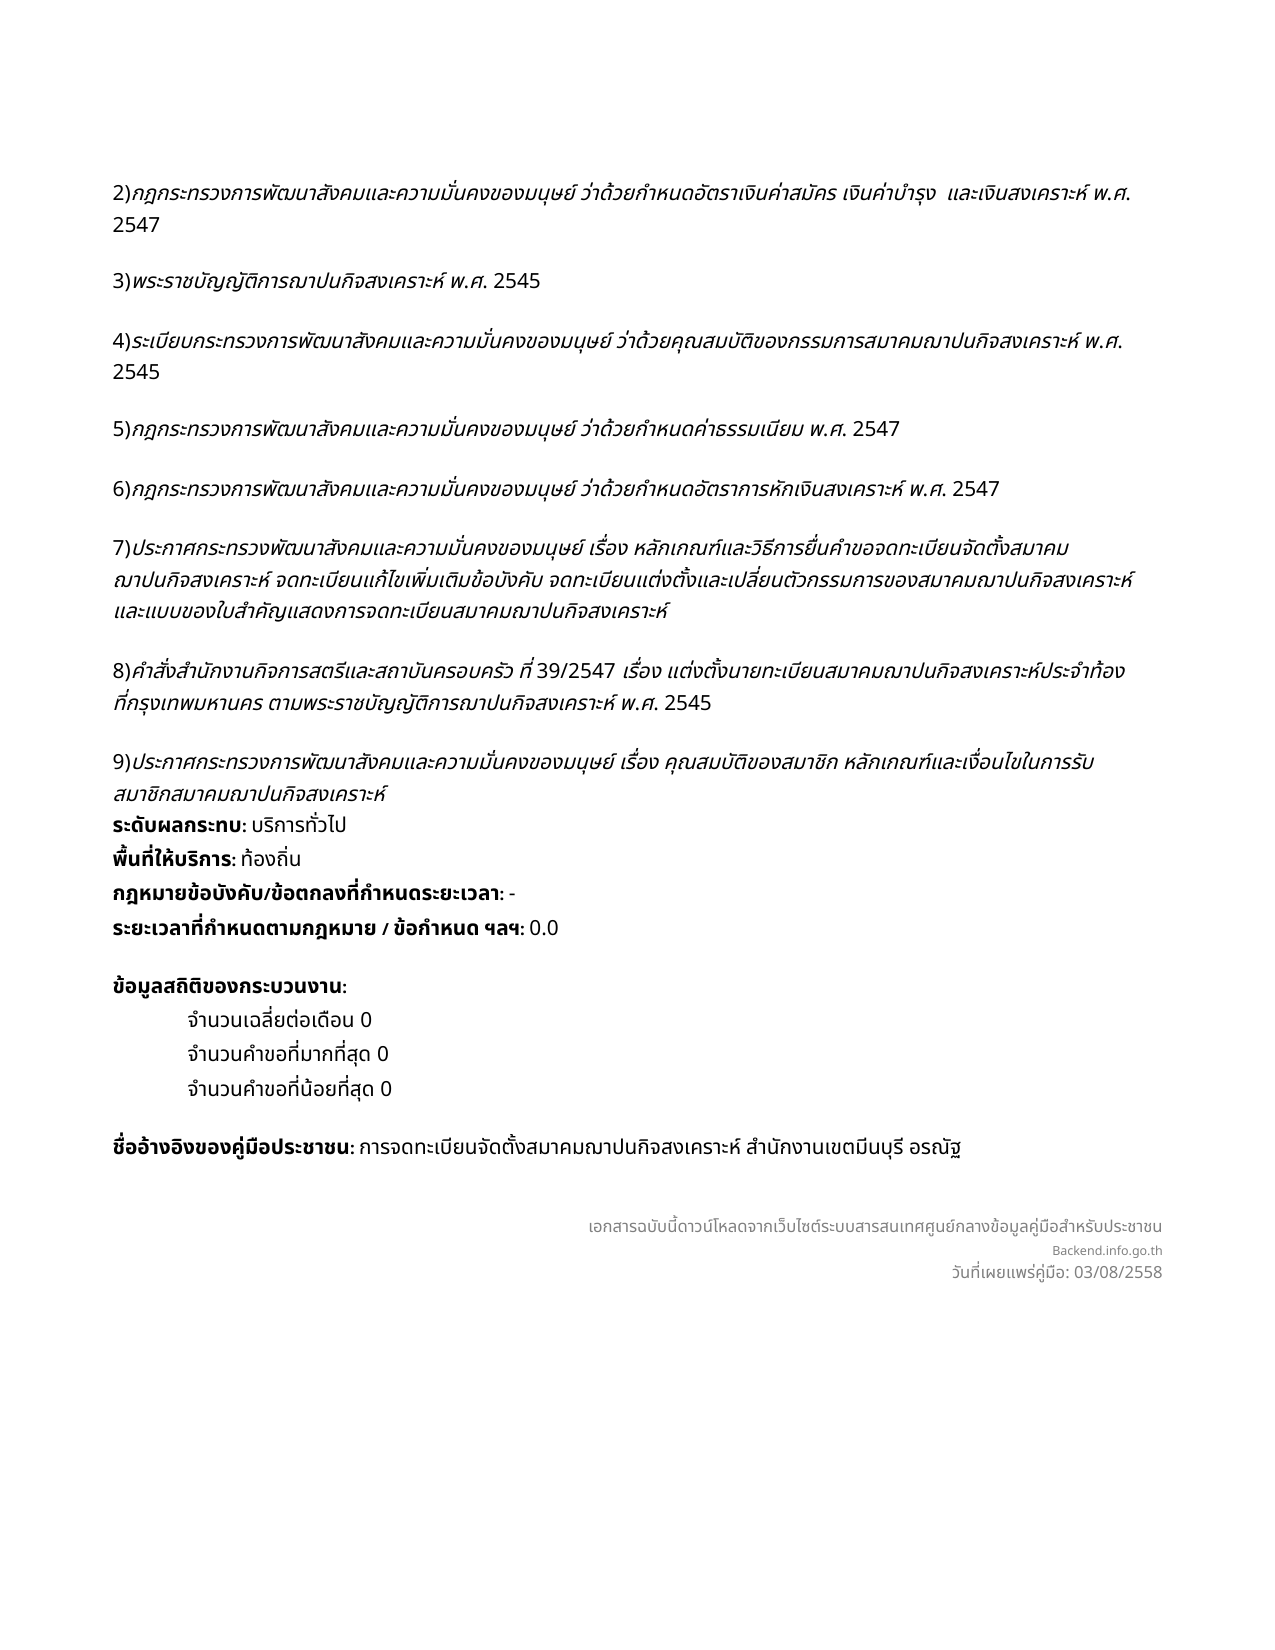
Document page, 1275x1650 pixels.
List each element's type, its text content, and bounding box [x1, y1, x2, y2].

text ชื่ออ้างอิงของคู่มือประชาชน: การจดทะเบียนจัดตั้งสมาคมฌาปนกิจสงเคราะห์ สำนักงานเขตมีนบุรี อรณัฐ [112, 1132, 1162, 1164]
table_cell 9)ประกาศกระทรวงการพัฒนาสังคมและความมั่นคงของมนุษย์ เรื่อง คุณสมบัติของสมาชิก หลักเกณฑ์และเงื่อนไขในการรับสมาชิกสมาคมฌาปนกิจสงเคราะห์ [101, 720, 1150, 811]
text ระดับผลกระทบ: บริการทั่วไป [112, 811, 1162, 842]
text จำนวนคำขอที่น้อยที่สุด 0 [112, 1074, 1162, 1105]
table_cell 4)ระเบียบกระทรวงการพัฒนาสังคมและความมั่นคงของมนุษย์ ว่าด้วยคุณสมบัติของกรรมการสมาคมฌาปนกิจสงเคราะห์ พ.ศ. 2545 [101, 298, 1150, 386]
table_cell 5)กฎกระทรวงการพัฒนาสังคมและความมั่นคงของมนุษย์ ว่าด้วยกำหนดค่าธรรมเนียม พ.ศ. 2547 [101, 386, 1150, 446]
table_cell 2)กฎกระทรวงการพัฒนาสังคมและความมั่นคงของมนุษย์ ว่าด้วยกำหนดอัตราเงินค่าสมัคร เงินค่าบำรุง และเงินสงเคราะห์ พ.ศ. 2547 [101, 150, 1150, 238]
text ข้อมูลสถิติของกระบวนงาน: [112, 971, 1162, 1003]
text เอกสารฉบับนี้ดาวน์โหลดจากเว็บไซต์ระบบสารสนเทศศูนย์กลางข้อมูลคู่มือสำหรับประชาชน [112, 1215, 1162, 1240]
table_cell 6)กฎกระทรวงการพัฒนาสังคมและความมั่นคงของมนุษย์ ว่าด้วยกำหนดอัตราการหักเงินสงเคราะห์ พ.ศ. 2547 [101, 446, 1150, 505]
table_cell 3)พระราชบัญญัติการฌาปนกิจสงเคราะห์ พ.ศ. 2545 [101, 238, 1150, 298]
table_cell 7)ประกาศกระทรวงพัฒนาสังคมและความมั่นคงของมนุษย์ เรื่อง หลักเกณฑ์และวิธีการยื่นคำขอจดทะเบียนจัดตั้งสมาคมฌาปนกิจสงเคราะห์ จดทะเบียนแก้ไขเพิ่มเติมข้อบังคับ จดทะเบียนแต่งตั้งและเปลี่ยนตัวกรรมการของสมาคมฌาปนกิจสงเคราะห์ และแบบของใบสำคัญแสดงการจดทะเบียนสมาคมฌาปนกิจสงเคราะห์ [101, 505, 1150, 628]
text จำนวนคำขอที่มากที่สุด 0 [112, 1039, 1162, 1071]
text วันที่เผยแพร่คู่มือ: 03/08/2558 [112, 1261, 1162, 1286]
text Backend.info.go.th [112, 1242, 1162, 1259]
text จำนวนเฉลี่ยต่อเดือน 0 [112, 1005, 1162, 1037]
table_cell 8)คำสั่งสำนักงานกิจการสตรีและสถาบันครอบครัว ที่ 39/2547 เรื่อง แต่งตั้งนายทะเบียนสมาคมฌาปนกิจสงเคราะห์ประจำท้องที่กรุงเทพมหานคร ตามพระราชบัญญัติการฌาปนกิจสงเคราะห์ พ.ศ. 2545 [101, 628, 1150, 719]
text พื้นที่ให้บริการ: ท้องถิ่น [112, 844, 1162, 876]
text กฎหมายข้อบังคับ/ข้อตกลงที่กำหนดระยะเวลา: - ระยะเวลาที่กำหนดตามกฎหมาย / ข้อกำหนด ฯลฯ: 0.0 [112, 878, 1162, 944]
